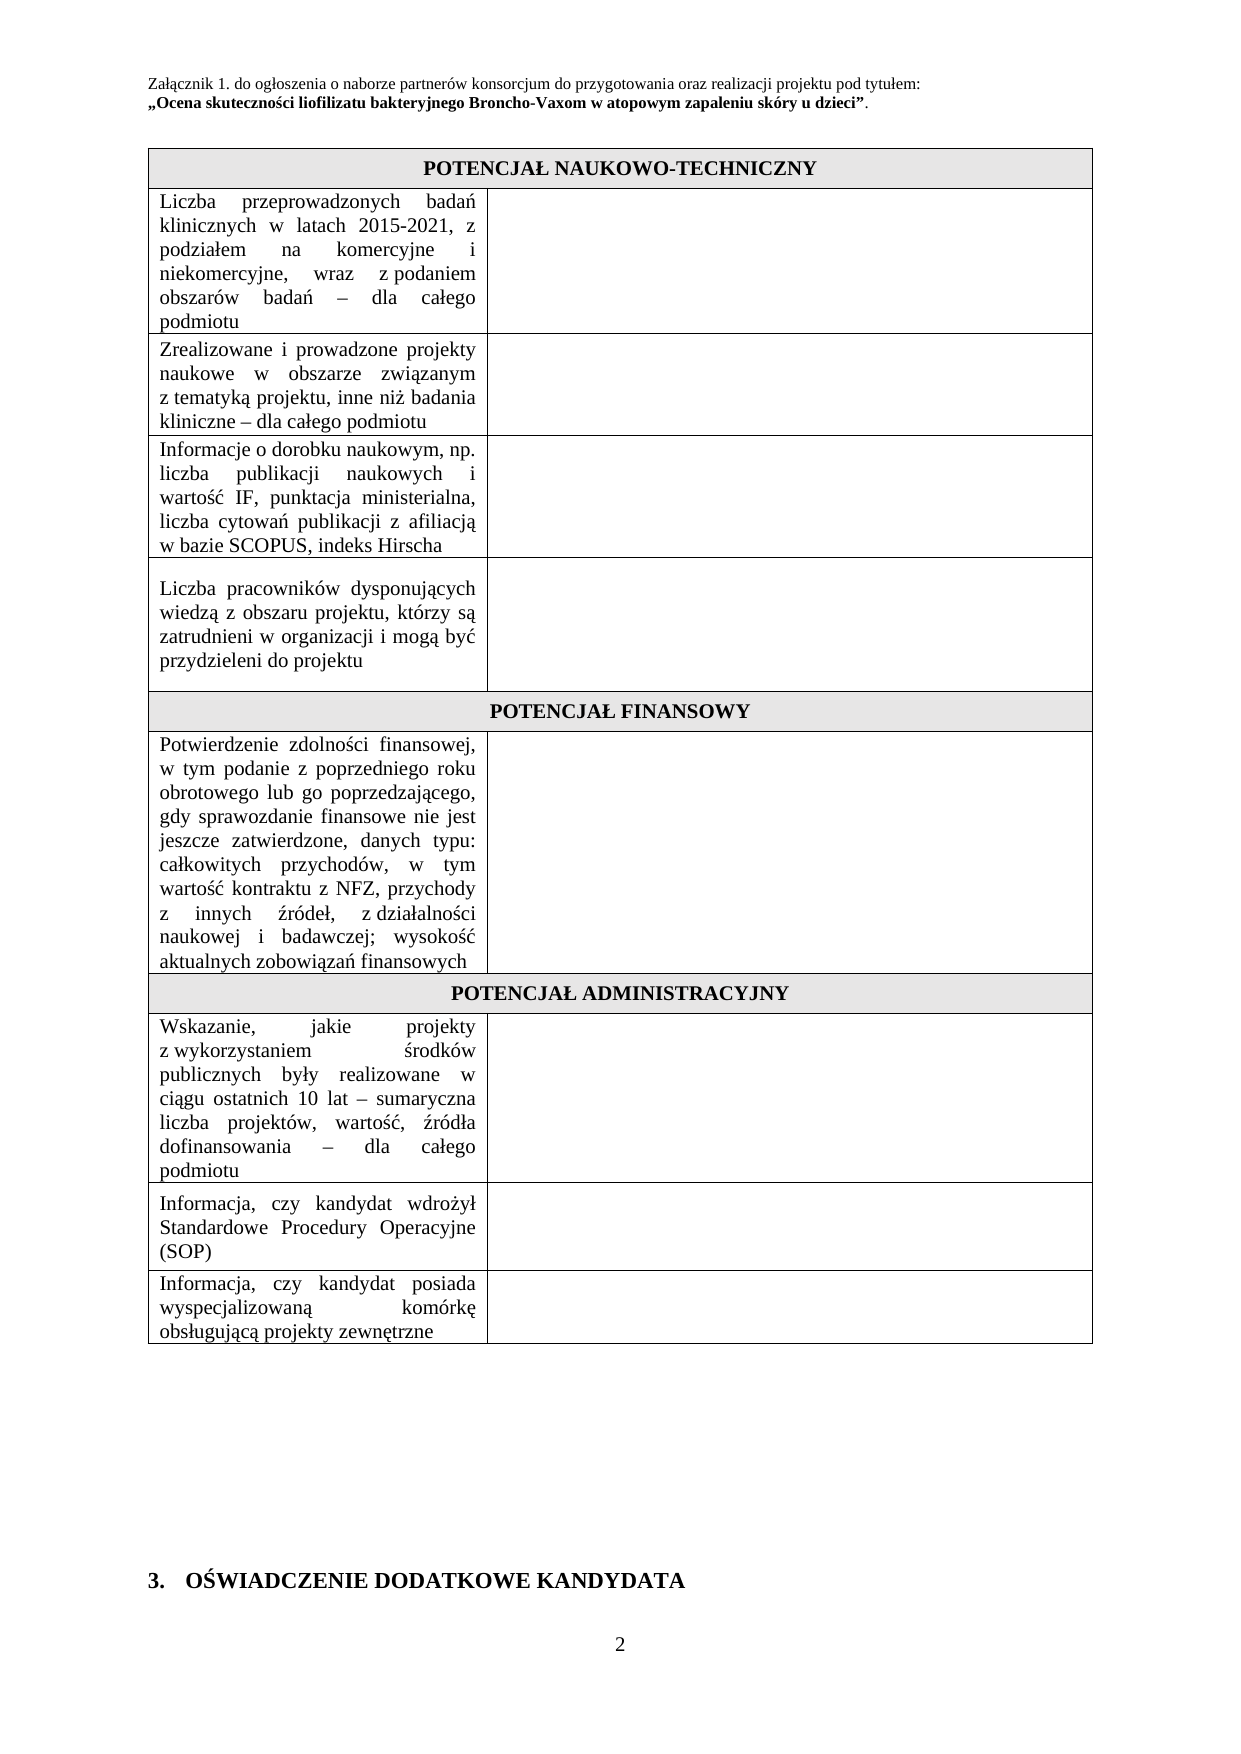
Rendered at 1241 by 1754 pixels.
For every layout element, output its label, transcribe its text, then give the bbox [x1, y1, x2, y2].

table_cell [488, 189, 1092, 333]
table_cell Informacje o dorobku naukowym, np. liczba publikacji naukowych i wartość IF, punktacja ministerialna, liczba cytowań publikacji z afiliacją w bazie SCOPUS, indeks Hirscha [149, 436, 487, 557]
table_cell [488, 436, 1092, 557]
table_cell Liczba pracowników dysponujących wiedzą z obszaru projektu, którzy są zatrudnieni w organizacji i mogą być przydzieleni do projektu [149, 558, 487, 691]
table_header POTENCJAŁ NAUKOWO-TECHNICZNY [149, 149, 1092, 188]
table_cell Informacja, czy kandydat posiada wyspecjalizowaną komórkę obsługującą projekty zewnętrzne [149, 1271, 487, 1343]
table_cell POTENCJAŁ FINANSOWY [149, 692, 1092, 731]
table_cell Liczba przeprowadzonych badań klinicznych w latach 2015-2021, z podziałem na komercyjne i niekomercyjne, wraz z podaniem obszarów badań – dla całego podmiotu [149, 189, 487, 333]
table_cell Potwierdzenie zdolności finansowej, w tym podanie z poprzedniego roku obrotowego lub go poprzedzającego, gdy sprawozdanie finansowe nie jest jeszcze zatwierdzone, danych typu: całkowitych przychodów, w tym wartość kontraktu z NFZ, przychody z innych źródeł, z działalności naukowej i badawczej; wysokość aktualnych zobowiązań finansowych [149, 732, 487, 973]
list OŚWIADCZENIE DODATKOWE KANDYDATA [148, 1567, 1093, 1593]
table_cell [488, 558, 1092, 691]
table_cell Zrealizowane i prowadzone projekty naukowe w obszarze związanym z tematyką projektu, inne niż badania kliniczne – dla całego podmiotu [149, 334, 487, 435]
table_cell [488, 334, 1092, 435]
table_cell [488, 1183, 1092, 1270]
table_cell POTENCJAŁ ADMINISTRACYJNY [149, 974, 1092, 1013]
table_cell Informacja, czy kandydat wdrożył Standardowe Procedury Operacyjne (SOP) [149, 1183, 487, 1270]
table_cell Wskazanie, jakie projekty z wykorzystaniem środków publicznych były realizowane w ciągu ostatnich 10 lat – sumaryczna liczba projektów, wartość, źródła dofinansowania – dla całego podmiotu [149, 1014, 487, 1182]
table_cell [488, 1014, 1092, 1182]
table_cell [488, 1271, 1092, 1343]
table_cell [488, 732, 1092, 973]
